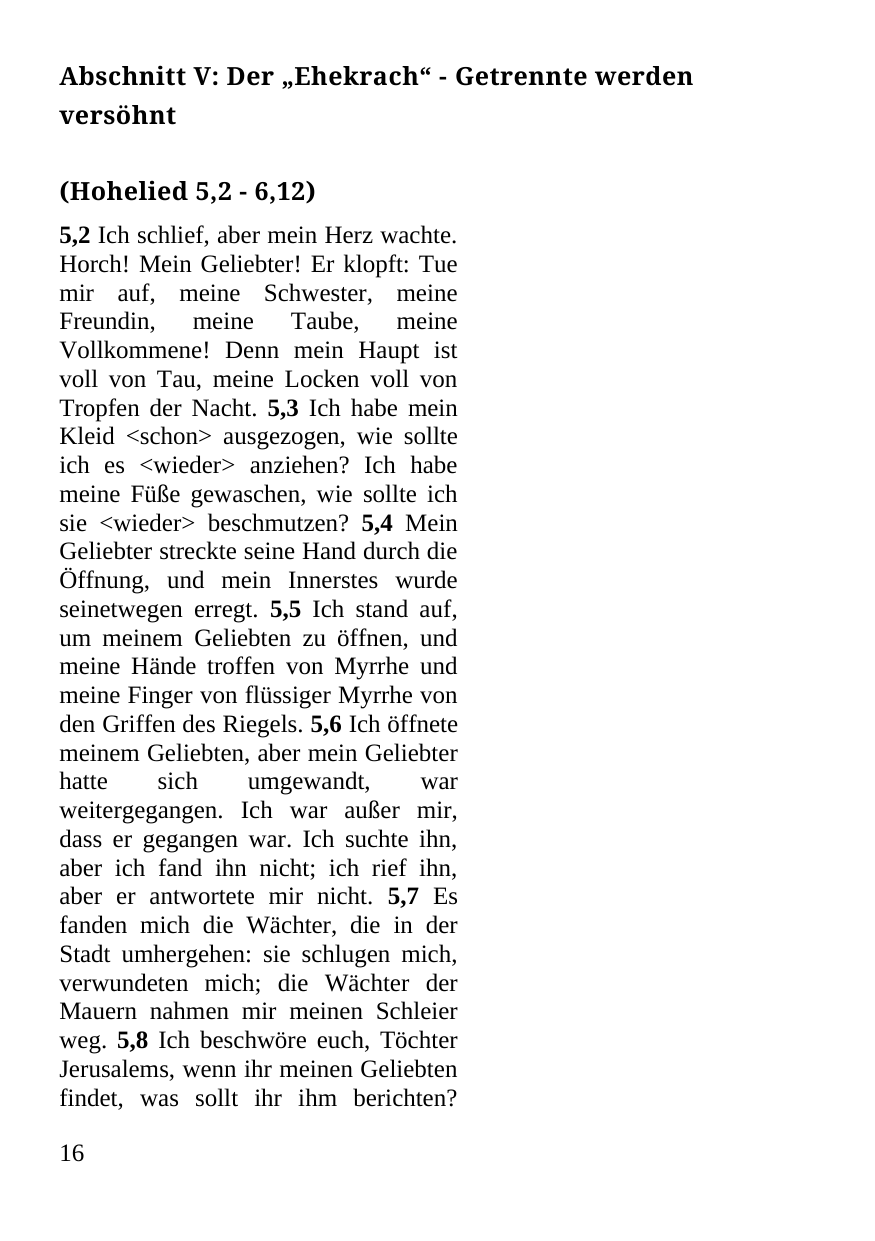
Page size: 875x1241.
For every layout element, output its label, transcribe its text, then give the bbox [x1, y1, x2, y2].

subtitle (Hohelied 5,2 - 6,12) [59, 173, 785, 207]
subtitle Abschnitt V: Der „Ehekrach“ - Getrennte werden versöhnt [59, 59, 785, 132]
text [59, 220, 458, 1111]
